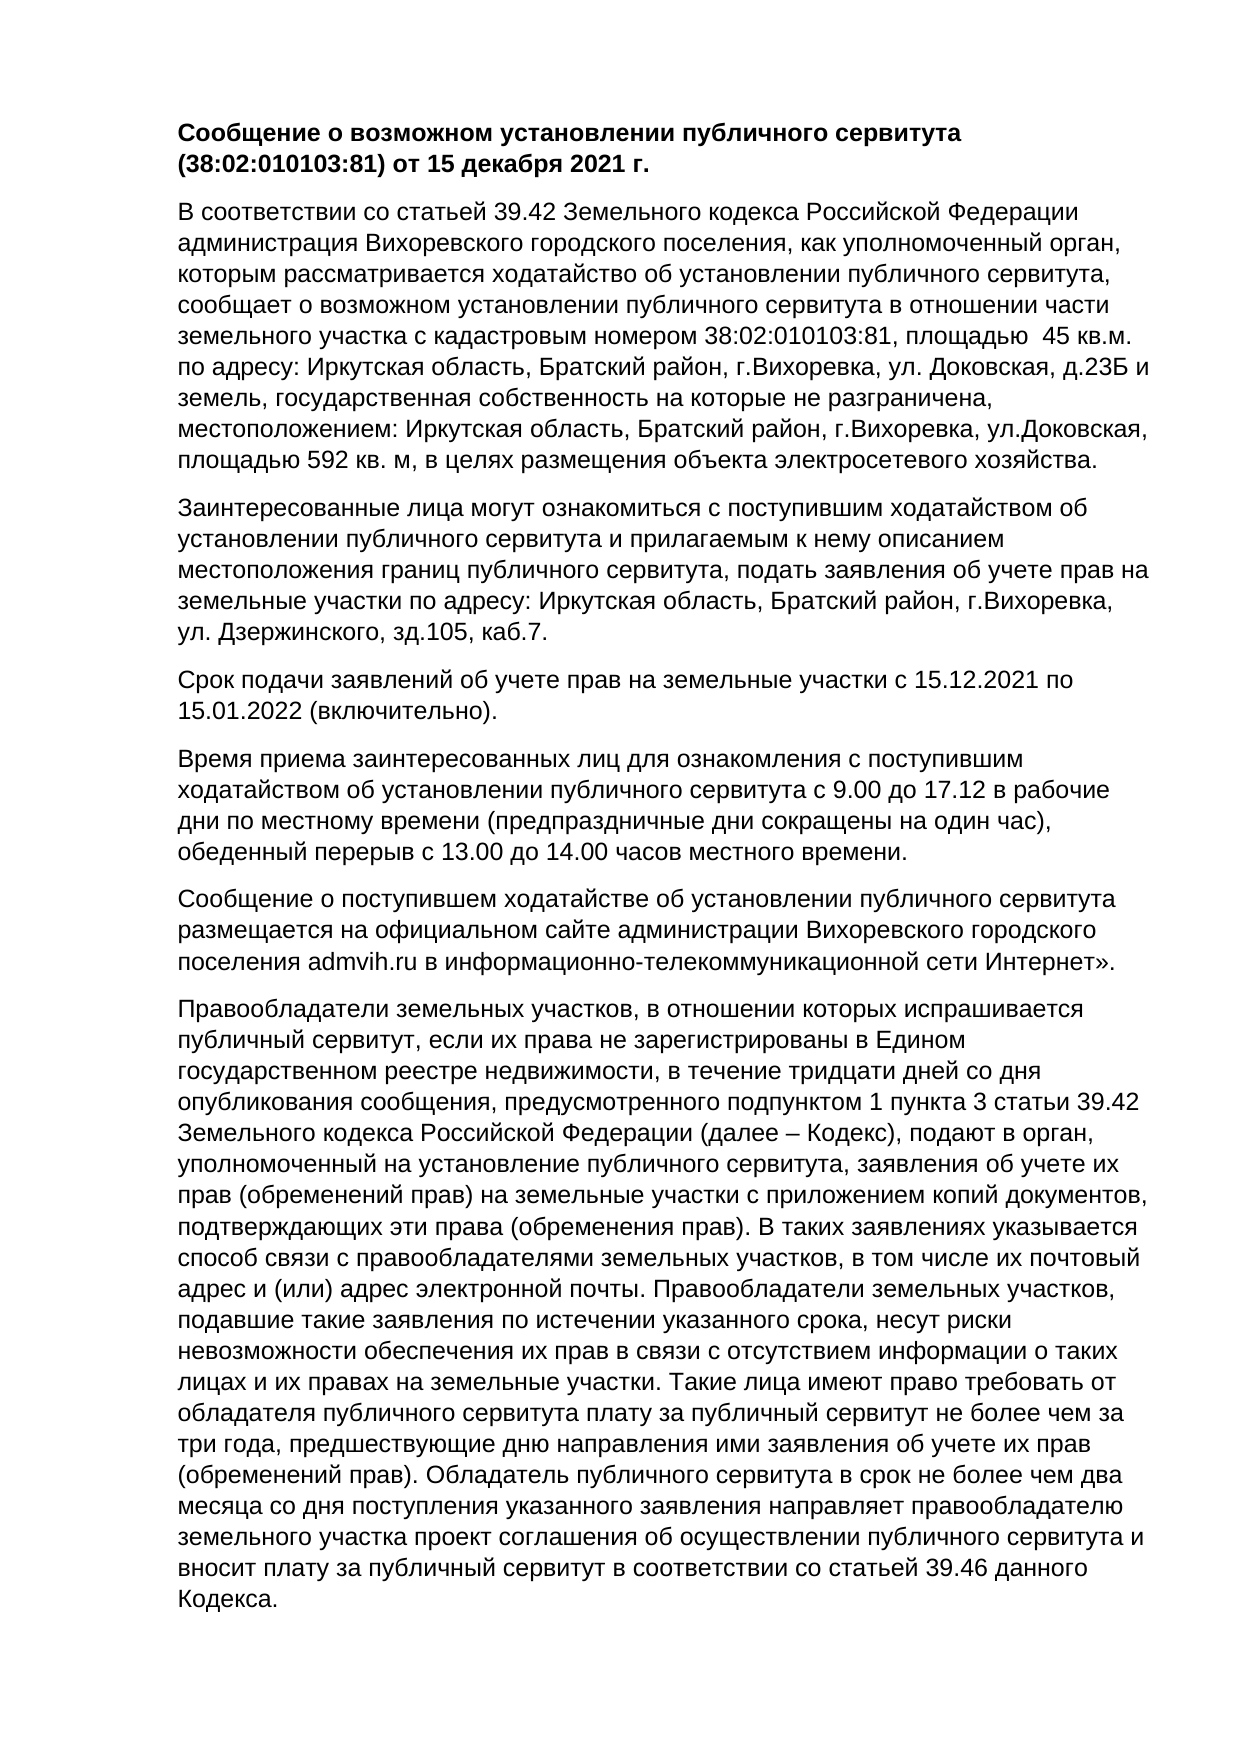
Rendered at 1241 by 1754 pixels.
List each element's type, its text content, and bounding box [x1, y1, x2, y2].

text Правообладатели земельных участков, в отношении которых испрашивается публичный сервитут, если их права не зарегистрированы в Едином государственном реестре недвижимости, в течение тридцати дней со дня опубликования сообщения, предусмотренного подпунктом 1 пункта 3 статьи 39.42 Земельного кодекса Российской Федерации (далее – Кодекс), подают в орган, уполномоченный на установление публичного сервитута, заявления об учете их прав (обременений прав) на земельные участки с приложением копий документов, подтверждающих эти права (обременения прав). В таких заявлениях указывается способ связи с правообладателями земельных участков, в том числе их почтовый адрес и (или) адрес электронной почты. Правообладатели земельных участков, подавшие такие заявления по истечении указанного срока, несут риски невозможности обеспечения их прав в связи с отсутствием информации о таких лицах и их правах на земельные участки. Такие лица имеют право требовать от обладателя публичного сервитута плату за публичный сервитут не более чем за три года, предшествующие дню направления ими заявления об учете их прав (обременений прав). Обладатель публичного сервитута в срок не более чем два месяца со дня поступления указанного заявления направляет правообладателю земельного участка проект соглашения об осуществлении публичного сервитута и вносит плату за публичный сервитут в соответствии со статьей 39.46 данного Кодекса. [177, 994, 1152, 1613]
text В соответствии со статьей 39.42 Земельного кодекса Российской Федерации администрация Вихоревского городского поселения, как уполномоченный орган, которым рассматривается ходатайство об установлении публичного сервитута, сообщает о возможном установлении публичного сервитута в отношении части земельного участка с кадастровым номером 38:02:010103:81, площадью 45 кв.м. по адресу: Иркутская область, Братский район, г.Вихоревка, ул. Доковская, д.23Б и земель, государственная собственность на которые не разграничена, местоположением: Иркутская область, Братский район, г.Вихоревка, ул.Доковская, площадью 592 кв. м, в целях размещения объекта электросетевого хозяйства. [177, 197, 1152, 474]
text Заинтересованные лица могут ознакомиться с поступившим ходатайством об установлении публичного сервитута и прилагаемым к нему описанием местоположения границ публичного сервитута, подать заявления об учете прав на земельные участки по адресу: Иркутская область, Братский район, г.Вихоревка, ул. Дзержинского, зд.105, каб.7. [177, 493, 1152, 646]
text Срок подачи заявлений об учете прав на земельные участки с 15.12.2021 по 15.01.2022 (включительно). [177, 665, 1152, 724]
text Сообщение о возможном установлении публичного сервитута (38:02:010103:81) от 15 декабря 2021 г. [177, 118, 1152, 178]
text Время приема заинтересованных лиц для ознакомления с поступившим ходатайством об установлении публичного сервитута с 9.00 до 17.12 в рабочие дни по местному времени (предпраздничные дни сокращены на один час), обеденный перерыв с 13.00 до 14.00 часов местного времени. [177, 743, 1152, 865]
text Сообщение о поступившем ходатайстве об установлении публичного сервитута размещается на официальном сайте администрации Вихоревского городского поселения admvih.ru в информационно-телекоммуникационной сети Интернет». [177, 884, 1152, 975]
